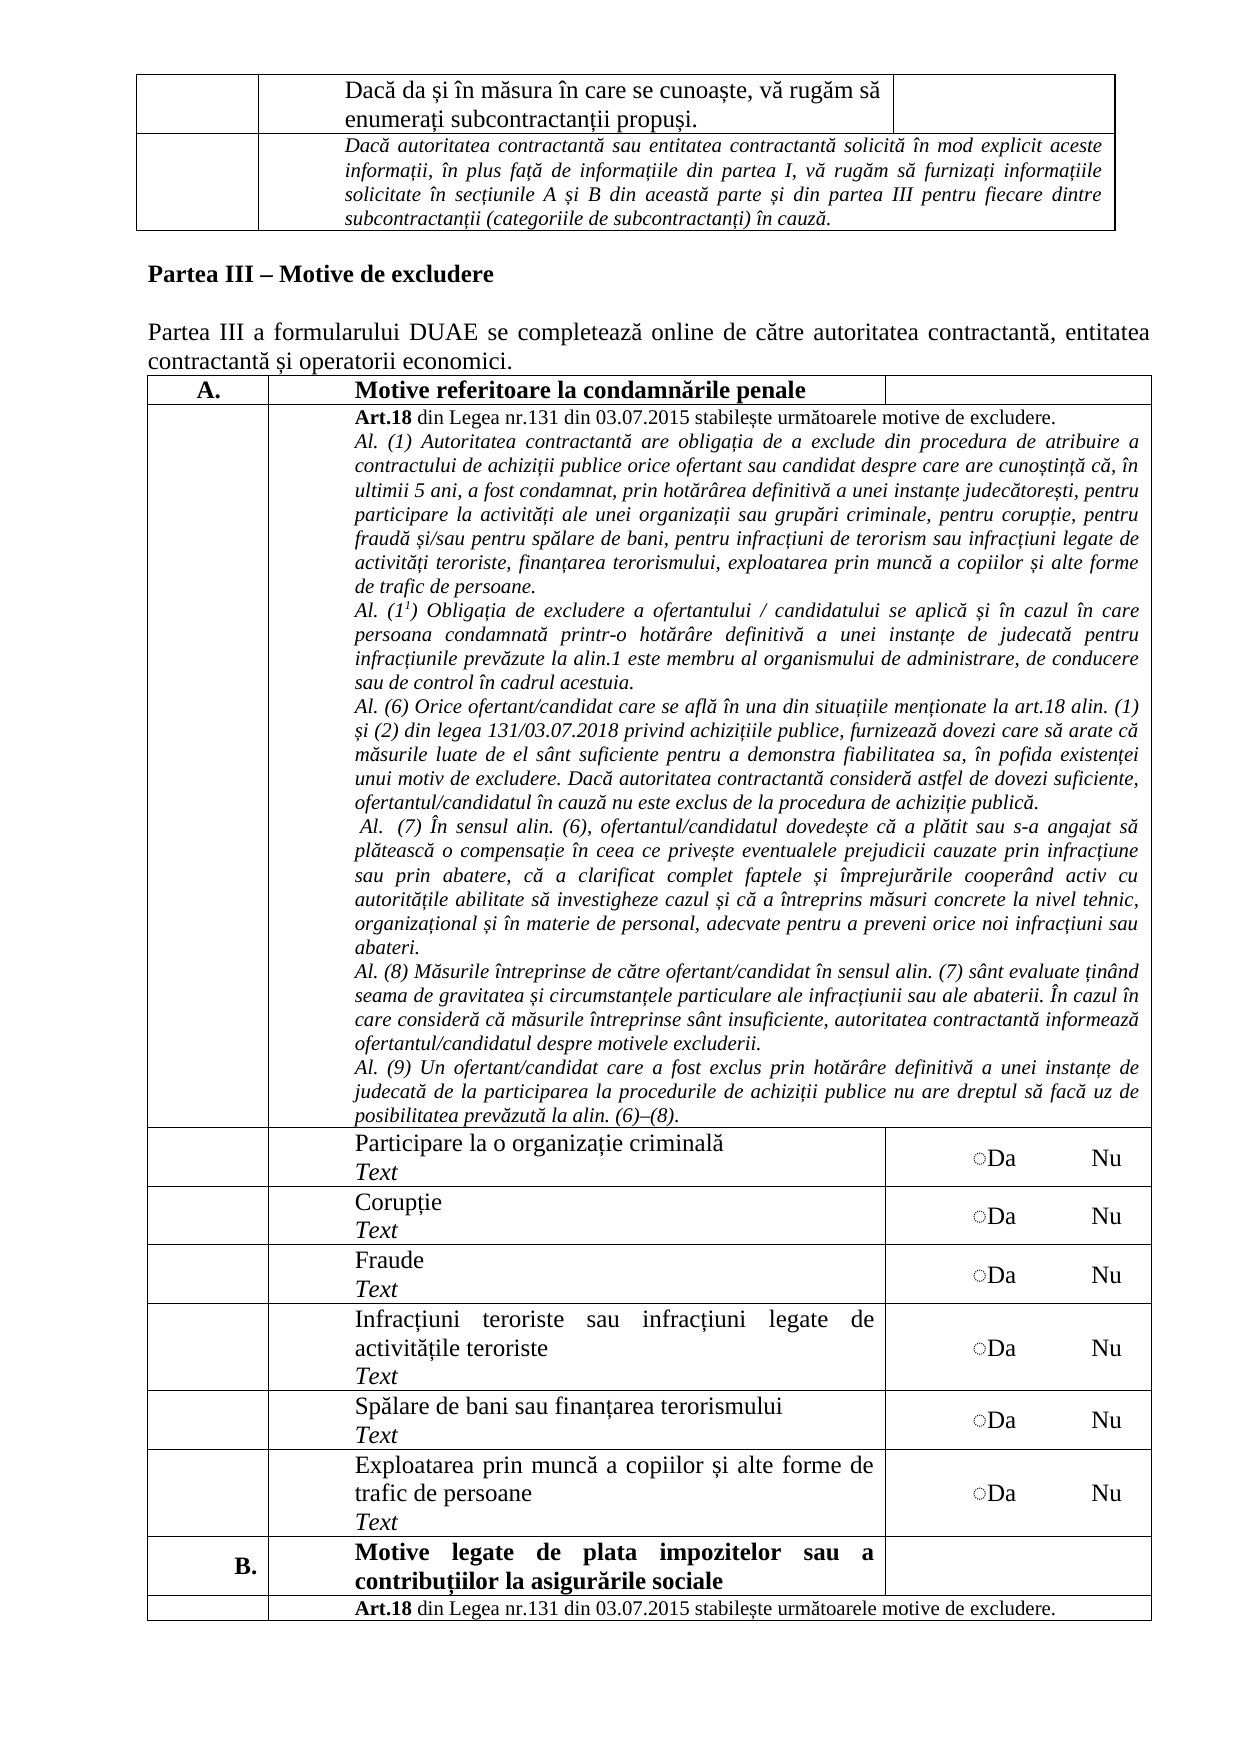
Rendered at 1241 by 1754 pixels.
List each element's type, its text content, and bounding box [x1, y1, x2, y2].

table_cell 󠇡Da 󠇡󠇡Nu [886, 1128, 1151, 1186]
table_cell Corupție Text [269, 1187, 885, 1244]
table_cell Art.18 din Legea nr.131 din 03.07.2015 stabilește următoarele motive de excludere. Al. (1) Autoritatea contractantă are obligația de a exclude din procedura de atribuire a contractului de achiziții publice orice ofertant sau candidat despre care are cunoștință că, în ultimii 5 ani, a fost condamnat, prin hotărârea definitivă a unei instanțe judecătorești, pentru participare la activități ale unei organizații sau grupări criminale, pentru corupție, pentru fraudă și/sau pentru spălare de bani, pentru infracțiuni de terorism sau infracțiuni legate de activități teroriste, finanțarea terorismului, exploatarea prin muncă a copiilor și alte forme de trafic de persoane. Al. (11) Obligația de excludere a ofertantului / candidatului se aplică și în cazul în care persoana condamnată printr-o hotărâre definitivă a unei instanțe de judecată pentru infracțiunile prevăzute la alin.1 este membru al organismului de administrare, de conducere sau de control în cadrul acestuia. Al. (6) Orice ofertant/candidat care se află în una din situațiile menționate la art.18 alin. (1) și (2) din legea 131/03.07.2018 privind achizițiile publice, furnizează dovezi care să arate că măsurile luate de el sânt suficiente pentru a demonstra fiabilitatea sa, în pofida existenței unui motiv de excludere. Dacă autoritatea contractantă consideră astfel de dovezi suficiente, ofertantul/candidatul în cauză nu este exclus de la procedura de achiziție publică. Al. (7) În sensul alin. (6), ofertantul/candidatul dovedește că a plătit sau s-a angajat să plătească o compensație în ceea ce privește eventualele prejudicii cauzate prin infracțiune sau prin abatere, că a clarificat complet faptele și împrejurările cooperând activ cu autoritățile abilitate să investigheze cazul și că a întreprins măsuri concrete la nivel tehnic, organizațional și în materie de personal, adecvate pentru a preveni orice noi infracțiuni sau abateri. Al. (8) Măsurile întreprinse de către ofertant/candidat în sensul alin. (7) sânt evaluate ținând seama de gravitatea și circumstanțele particulare ale infracțiunii sau ale abaterii. În cazul în care consideră că măsurile întreprinse sânt insuficiente, autoritatea contractantă informează ofertantul/candidatul despre motivele excluderii. Al. (9) Un ofertant/candidat care a fost exclus prin hotărâre definitivă a unei instanțe de judecată de la participarea la procedurile de achiziții publice nu are dreptul să facă uz de posibilitatea prevăzută la alin. (6)–(8). [269, 405, 1151, 1127]
table_cell [137, 134, 258, 230]
text Partea III a formularului DUAE se completează online de către autoritatea contractantă, entitatea contractantă și operatorii economici. [148, 317, 1152, 374]
table_cell [148, 1450, 268, 1536]
table_cell Fraude Text [269, 1245, 885, 1303]
table_cell [148, 1187, 268, 1244]
table_cell Participare la o organizație criminală Text [269, 1128, 885, 1186]
text Partea III – Motive de excludere [148, 259, 1152, 288]
table_cell [886, 1537, 1151, 1594]
table_cell [148, 1245, 268, 1303]
table_cell 󠇡Da 󠇡󠇡Nu [886, 1391, 1151, 1449]
table_cell 󠇡Da 󠇡󠇡Nu [886, 1245, 1151, 1303]
table_cell 󠇡Da 󠇡󠇡Nu [886, 1187, 1151, 1244]
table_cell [269, 1596, 1151, 1619]
table_cell [137, 75, 258, 132]
table_cell Dacă autoritatea contractantă sau entitatea contractantă solicită în mod explicit aceste informații, în plus față de informațiile din partea I, vă rugăm să furnizați informațiile solicitate în secțiunile A și B din această parte și din partea III pentru fiecare dintre subcontractanții (categoriile de subcontractanți) în cauză. [259, 134, 1114, 230]
table_cell [148, 1391, 268, 1449]
table_cell 󠇡Da 󠇡󠇡Nu [886, 1304, 1151, 1390]
table_cell [148, 1596, 268, 1619]
table_cell Infracțiuni teroriste sau infracțiuni legate de activitățile teroriste Text [269, 1304, 885, 1390]
table_header [148, 376, 268, 404]
table_cell Exploatarea prin muncă a copiilor și alte forme de trafic de persoane Text [269, 1450, 885, 1536]
table_cell [148, 1128, 268, 1186]
table_header [886, 376, 1151, 404]
table_cell [894, 75, 1114, 132]
table_cell Motive legate de plata impozitelor sau a contribuțiilor la asigurările sociale [269, 1537, 885, 1594]
table_cell 󠇡Da 󠇡󠇡Nu [886, 1450, 1151, 1536]
table_cell Dacă da și în măsura în care se cunoaște, vă rugăm să enumerați subcontractanții propuși. [259, 75, 893, 132]
table_cell [148, 1304, 268, 1390]
table_cell [148, 405, 268, 1127]
table_cell B. [148, 1537, 268, 1594]
table_header Motive referitoare la condamnările penale [269, 376, 885, 404]
table_cell Spălare de bani sau finanțarea terorismului Text [269, 1391, 885, 1449]
